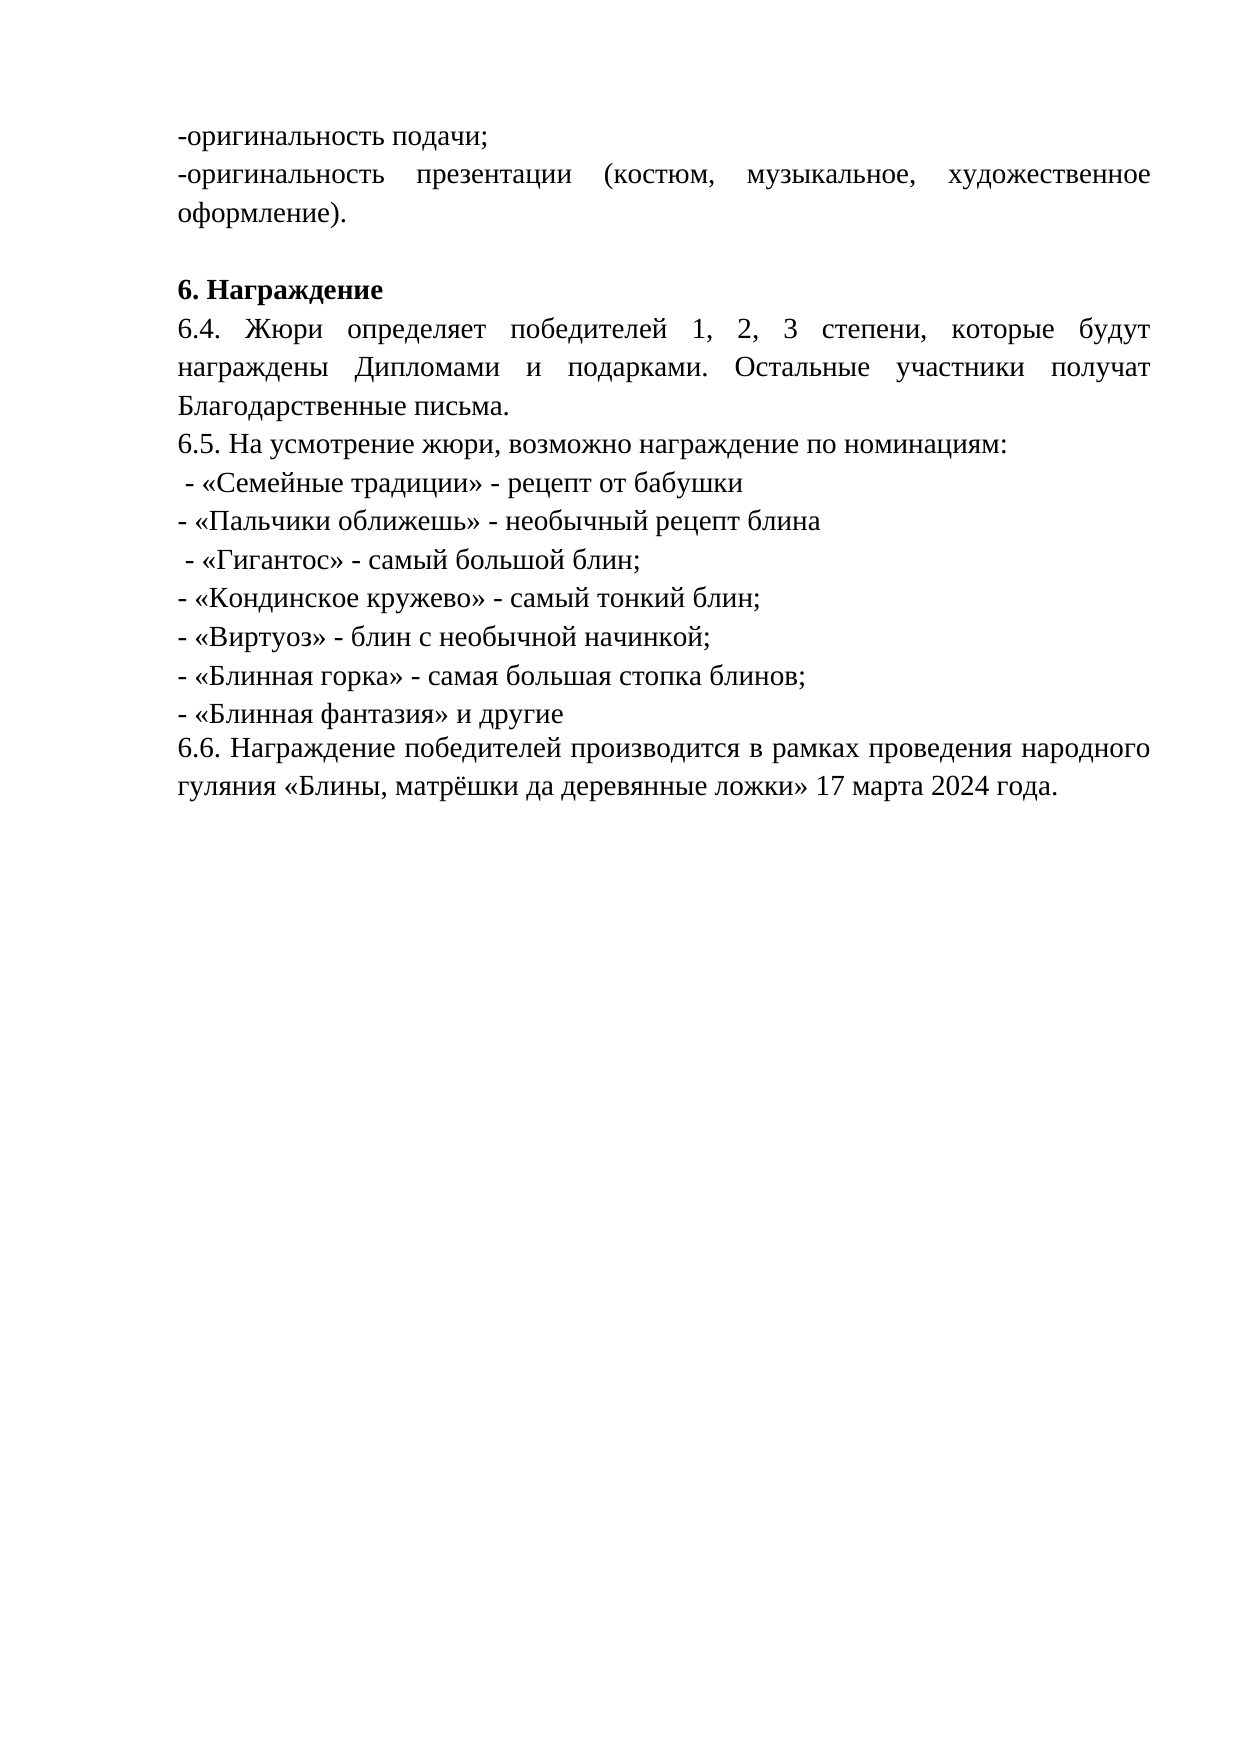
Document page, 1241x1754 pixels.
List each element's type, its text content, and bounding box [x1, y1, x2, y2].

text - «Блинная фантазия» и другие [177, 696, 1152, 730]
text - «Семейные традиции» - рецепт от бабушки [177, 465, 1152, 498]
text 6.4. Жюри определяет победителей 1, 2, 3 степени, которые будут награждены Дипломами и подарками. Остальные участники получат Благодарственные письма. [177, 311, 1152, 421]
text -оригинальность подачи; [177, 118, 1152, 152]
text - «Кондинское кружево» - самый тонкий блин; [177, 581, 1152, 614]
text 6.6. Награждение победителей производится в рамках проведения народного гуляния «Блины, матрёшки да деревянные ложки» 17 марта 2024 года. [177, 730, 1152, 802]
text - «Гигантос» - самый большой блин; [177, 542, 1152, 576]
text 6.5. На усмотрение жюри, возможно награждение по номинациям: [177, 426, 1152, 460]
text - «Пальчики оближешь» - необычный рецепт блина [177, 503, 1152, 537]
text - «Виртуоз» - блин с необычной начинкой; [177, 619, 1152, 653]
text - «Блинная горка» - самая большая стопка блинов; [177, 658, 1152, 691]
text 6. Награждение [177, 272, 1152, 306]
text -оригинальность презентации (костюм, музыкальное, художественное оформление). [177, 157, 1152, 229]
